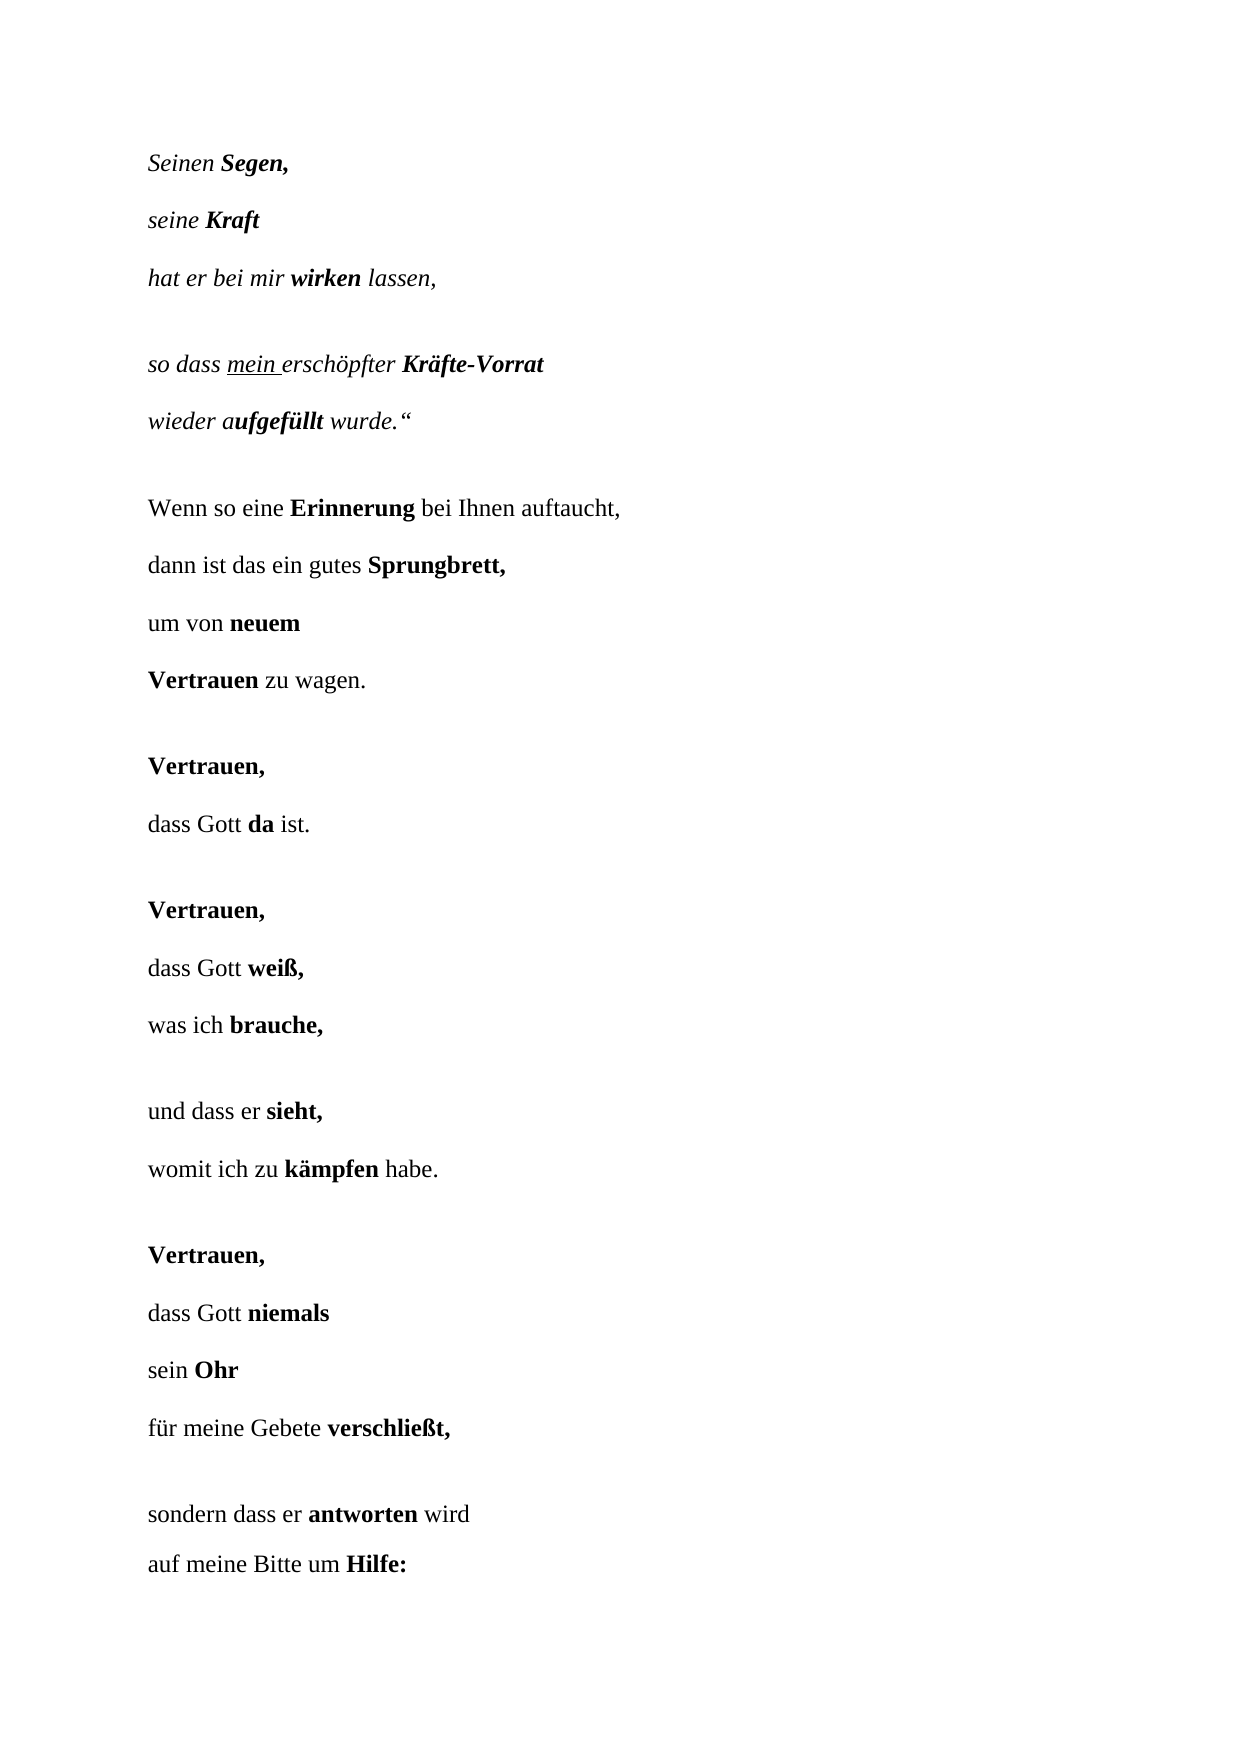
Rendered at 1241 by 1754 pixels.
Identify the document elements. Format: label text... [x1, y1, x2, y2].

text für meine Gebete verschließt, [148, 1413, 1093, 1441]
text sein Ohr [148, 1355, 1093, 1384]
text Wenn so eine Erinnerung bei Ihnen auftaucht, [148, 493, 1093, 521]
text Vertrauen, [148, 895, 1093, 924]
text dass Gott niemals [148, 1298, 1093, 1326]
text Seinen Segen, [148, 148, 1093, 176]
text Vertrauen, [148, 751, 1093, 780]
text Vertrauen zu wagen. [148, 665, 1093, 694]
text so dass mein erschöpfter Kräfte-Vorrat [148, 349, 1093, 378]
text um von neuem [148, 608, 1093, 636]
text seine Kraft [148, 205, 1093, 234]
text sondern dass er antworten wird [148, 1499, 1093, 1528]
text dass Gott weiß, [148, 953, 1093, 981]
text dann ist das ein gutes Sprungbrett, [148, 550, 1093, 579]
text was ich brauche, [148, 1010, 1093, 1039]
text womit ich zu kämpfen habe. [148, 1154, 1093, 1183]
text auf meine Bitte um Hilfe: [148, 1549, 1093, 1578]
text dass Gott da ist. [148, 809, 1093, 838]
text Vertrauen, [148, 1240, 1093, 1269]
text hat er bei mir wirken lassen, [148, 263, 1093, 291]
text wieder aufgefüllt wurde.“ [148, 406, 1093, 435]
text und dass er sieht, [148, 1096, 1093, 1125]
